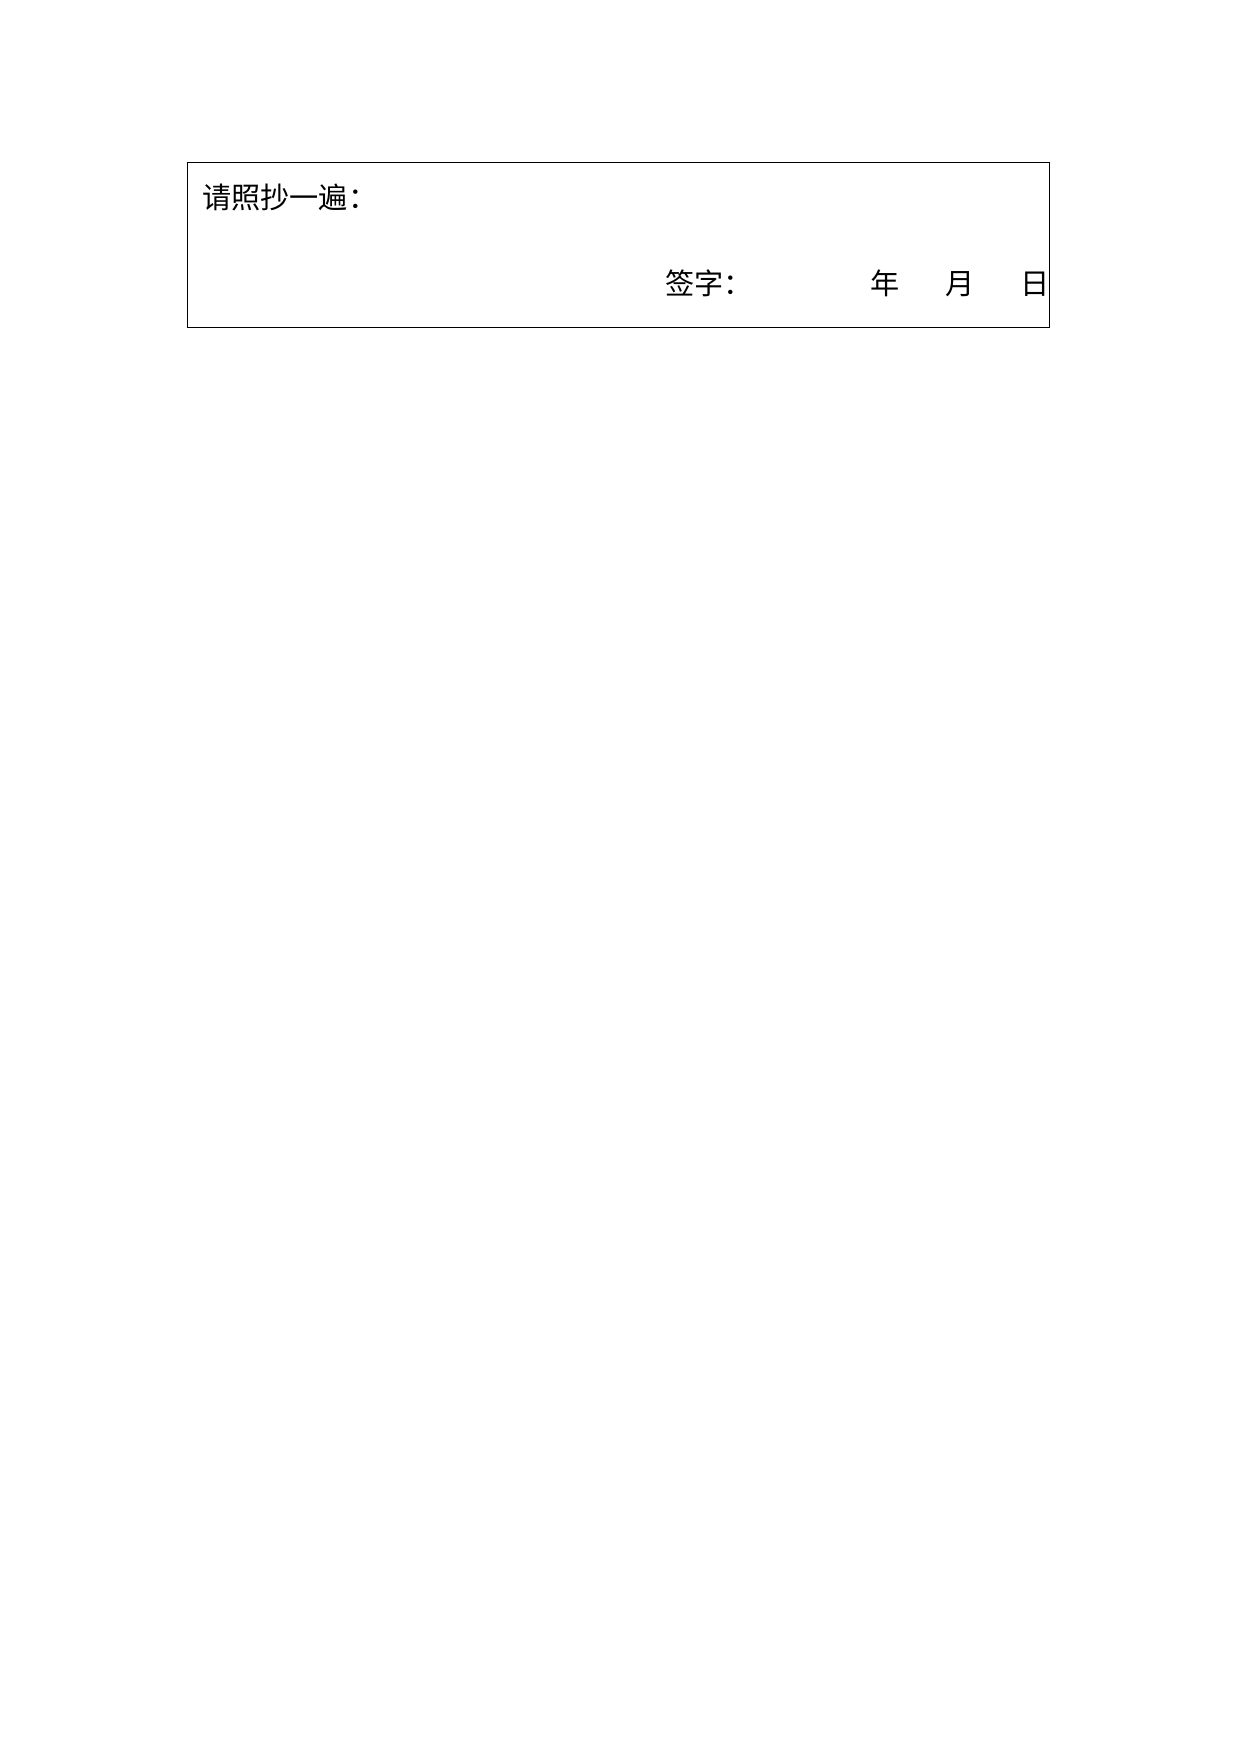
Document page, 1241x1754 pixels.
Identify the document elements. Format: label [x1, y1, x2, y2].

table_cell [188, 163, 1049, 327]
